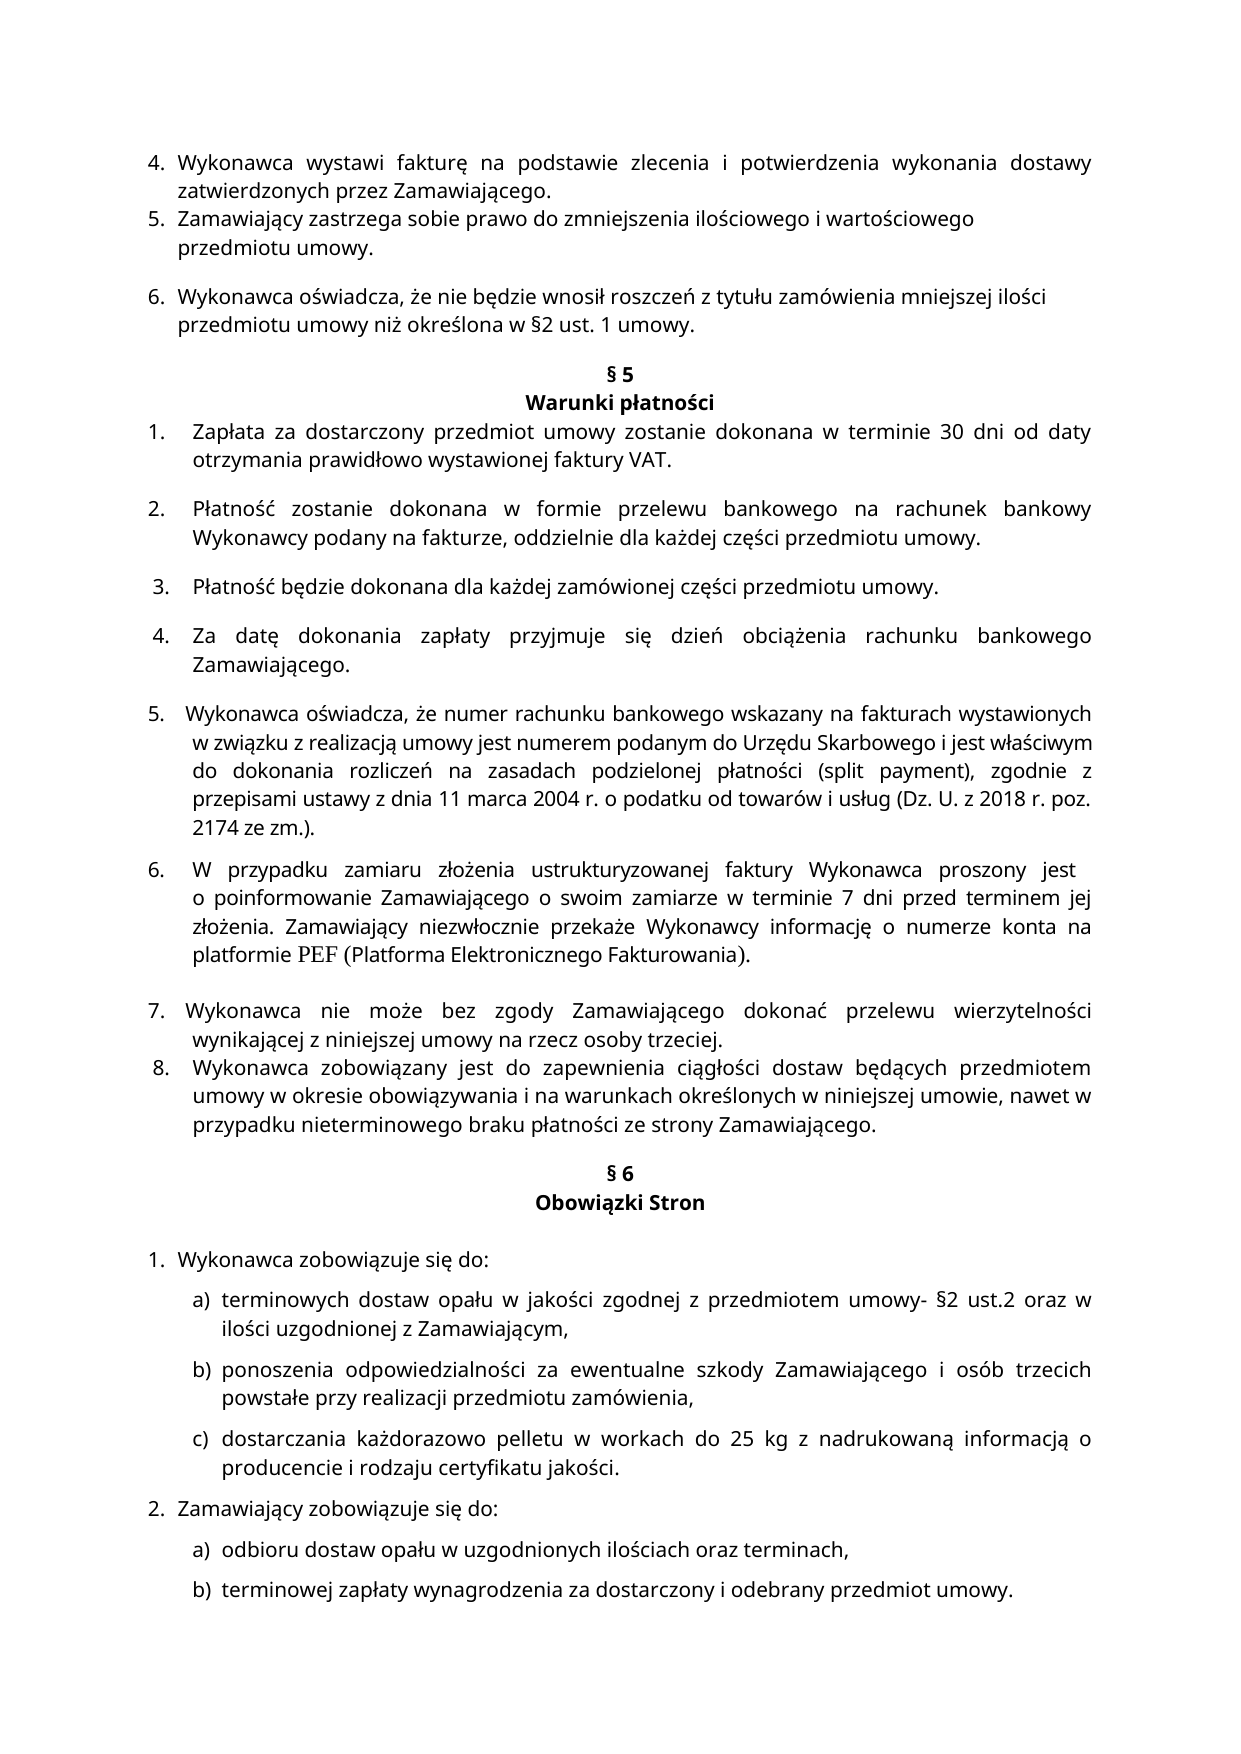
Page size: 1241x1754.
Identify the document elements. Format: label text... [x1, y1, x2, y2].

list terminowej zapłaty wynagrodzenia za dostarczony i odebrany przedmiot umowy. [192, 1576, 1093, 1604]
list ponoszenia odpowiedzialności za ewentualne szkody Zamawiającego i osób trzecich powstałe przy realizacji przedmiotu zamówienia, [192, 1355, 1093, 1412]
list terminowych dostaw opału w jakości zgodnej z przedmiotem umowy- §2 ust.2 oraz w ilości uzgodnionej z Zamawiającym, [192, 1286, 1093, 1342]
list Płatność będzie dokonana dla każdej zamówionej części przedmiotu umowy. [152, 572, 1093, 601]
list Wykonawca wystawi fakturę na podstawie zlecenia i potwierdzenia wykonania dostawy zatwierdzonych przez Zamawiającego. [148, 148, 1093, 204]
list Wykonawca zobowiązuje się do: [148, 1245, 1093, 1273]
list W przypadku zamiaru złożenia ustrukturyzowanej faktury Wykonawca proszony jest o poinformowanie Zamawiającego o swoim zamiarze w terminie 7 dni przed terminem jej złożenia. Zamawiający niezwłocznie przekaże Wykonawcy informację o numerze konta na platformie PEF (Platforma Elektronicznego Fakturowania). [148, 855, 1093, 969]
text § 6 [148, 1159, 1093, 1188]
list dostarczania każdorazowo pelletu w workach do 25 kg z nadrukowaną informacją o producencie i rodzaju certyfikatu jakości. [192, 1424, 1093, 1481]
list Zapłata za dostarczony przedmiot umowy zostanie dokonana w terminie 30 dni od daty otrzymania prawidłowo wystawionej faktury VAT. [148, 417, 1093, 474]
list Zamawiający zastrzega sobie prawo do zmniejszenia ilościowego i wartościowego przedmiotu umowy. [148, 204, 1093, 261]
list Wykonawca oświadcza, że nie będzie wnosił roszczeń z tytułu zamówienia mniejszej ilości przedmiotu umowy niż określona w §2 ust. 1 umowy. [148, 282, 1093, 339]
text Warunki płatności [148, 388, 1093, 417]
list Płatność zostanie dokonana w formie przelewu bankowego na rachunek bankowy Wykonawcy podany na fakturze, oddzielnie dla każdej części przedmiotu umowy. [148, 494, 1093, 551]
list Wykonawca zobowiązany jest do zapewnienia ciągłości dostaw będących przedmiotem umowy w okresie obowiązywania i na warunkach określonych w niniejszej umowie, nawet w przypadku nieterminowego braku płatności ze strony Zamawiającego. [152, 1053, 1093, 1138]
list Wykonawca nie może bez zgody Zamawiającego dokonać przelewu wierzytelności wynikającej z niniejszej umowy na rzecz osoby trzeciej. [148, 996, 1093, 1053]
text Obowiązki Stron [148, 1188, 1093, 1216]
list Za datę dokonania zapłaty przyjmuje się dzień obciążenia rachunku bankowego Zamawiającego. [152, 621, 1093, 678]
list Wykonawca oświadcza, że numer rachunku bankowego wskazany na fakturach wystawionych w związku z realizacją umowy jest numerem podanym do Urzędu Skarbowego i jest właściwym do dokonania rozliczeń na zasadach podzielonej płatności (split payment), zgodnie z przepisami ustawy z dnia 11 marca 2004 r. o podatku od towarów i usług (Dz. U. z 2018 r. poz. 2174 ze zm.). [148, 699, 1093, 841]
text § 5 [148, 360, 1093, 388]
list Zamawiający zobowiązuje się do: [148, 1494, 1093, 1522]
list odbioru dostaw opału w uzgodnionych ilościach oraz terminach, [192, 1535, 1093, 1563]
